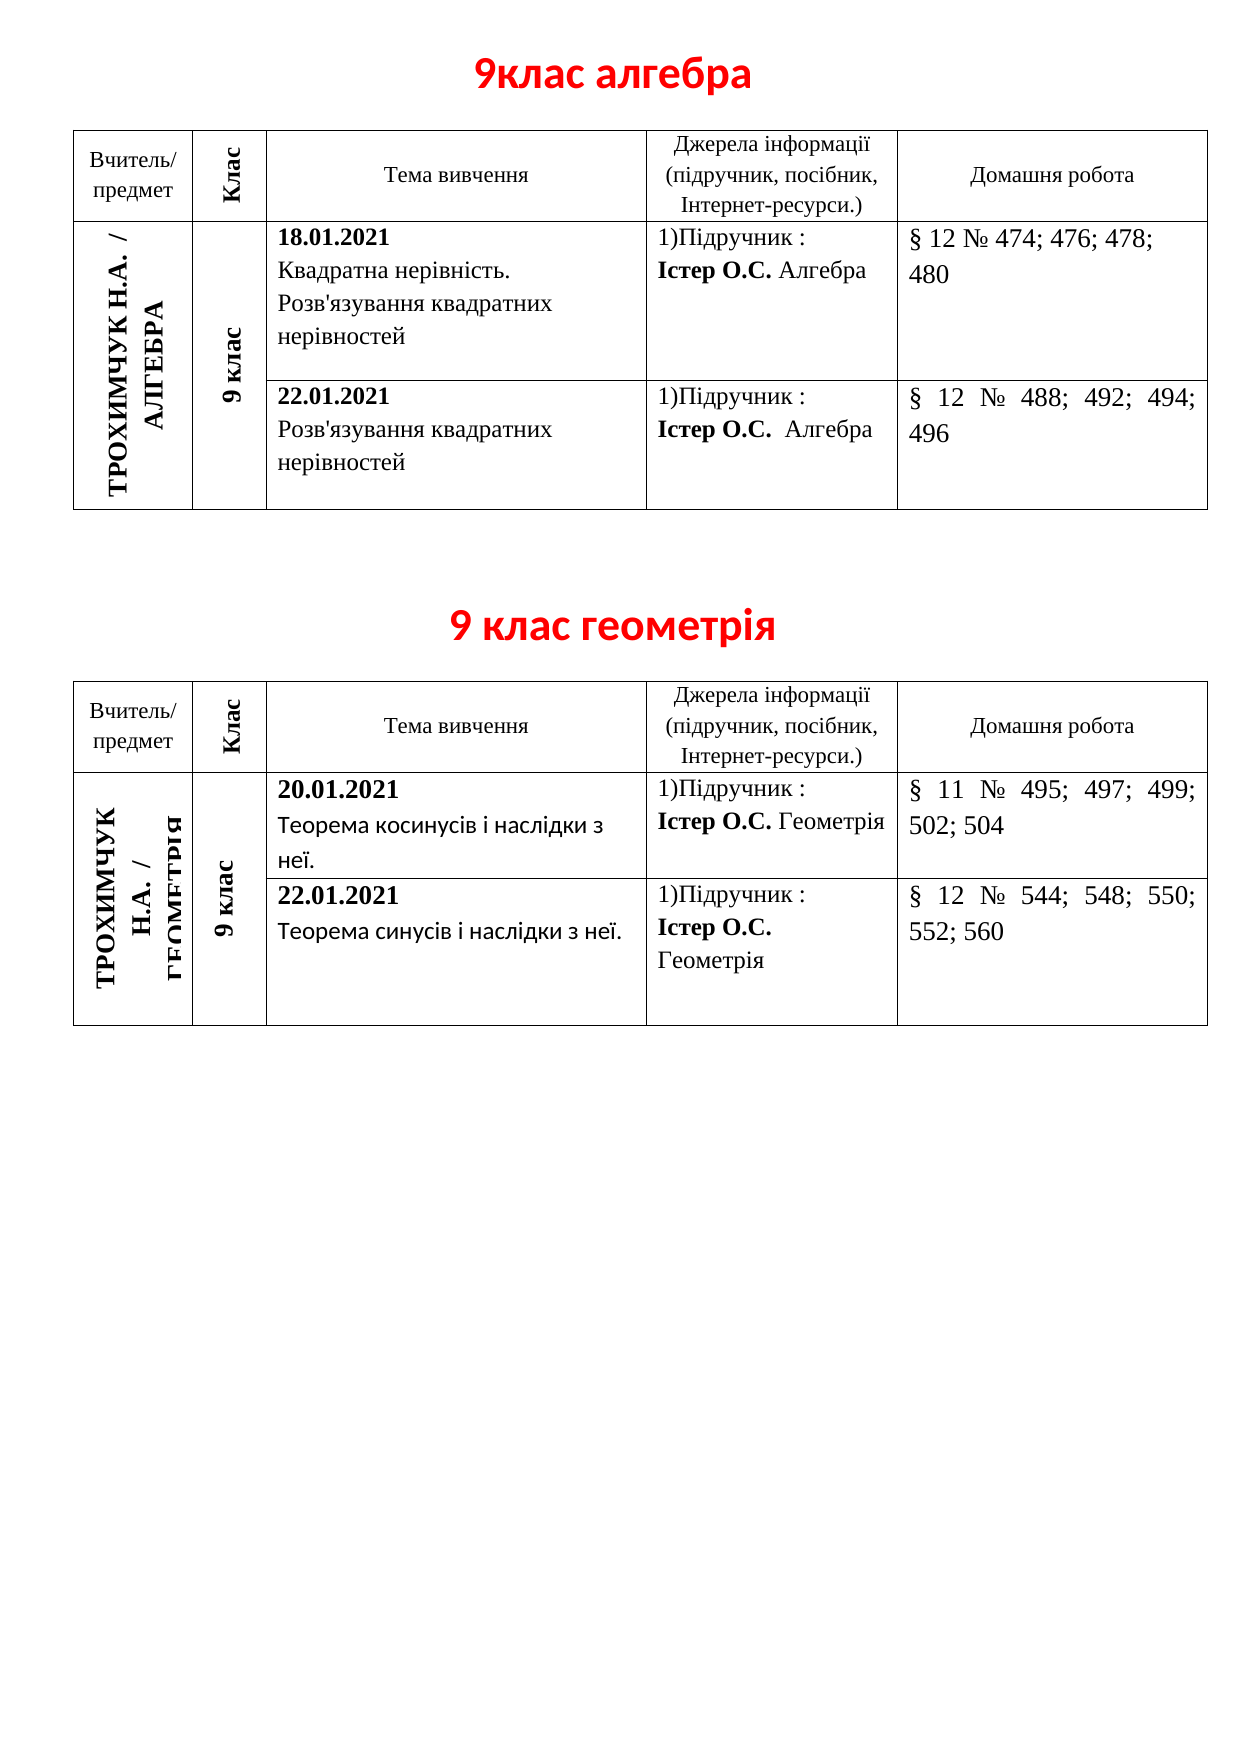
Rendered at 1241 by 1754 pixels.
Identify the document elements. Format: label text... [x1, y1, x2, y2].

table_header Тема вивчення [267, 131, 646, 221]
table_header Домашня робота [898, 131, 1207, 221]
table_header Домашня робота [898, 682, 1207, 772]
table_cell § 12 № 544; 548; 550; 552; 560 [898, 879, 1207, 1024]
table_cell § 11 № 495; 497; 499; 502; 504 [898, 773, 1207, 878]
table_header Клас [193, 682, 266, 772]
table_cell 1)Підручник : Істер О.С. Алгебра [647, 222, 897, 380]
table_cell 22.01.2021 Теорема синусів і наслідки з неї. [267, 879, 646, 1024]
table_cell 9 клас [193, 773, 266, 1024]
table_header Тема вивчення [267, 682, 646, 772]
table_cell 1)Підручник : Істер О.С. Геометрія [647, 773, 897, 878]
table_header Джерела інформації (підручник, посібник, Інтернет-ресурси.) [647, 131, 897, 221]
table_cell ТРОХИМЧУК Н.А. / АЛГЕБРА [74, 222, 192, 509]
table_cell 1)Підручник : Істер О.С. Геометрія [647, 879, 897, 1024]
table_header Вчитель/ предмет [74, 131, 192, 221]
table_header Клас [193, 131, 266, 221]
table_cell 20.01.2021 Теорема косинусів і наслідки з неї. [267, 773, 646, 878]
text 9 клас геометрія [74, 595, 1152, 651]
table_header Вчитель/ предмет [74, 682, 192, 772]
table_cell ТРОХИМЧУК Н.А. / ГЕОМЕТРІЯ [74, 773, 192, 1024]
table_cell 9 клас [193, 222, 266, 509]
table_cell § 12 № 474; 476; 478; 480 [898, 222, 1207, 380]
table_header Джерела інформації (підручник, посібник, Інтернет-ресурси.) [647, 682, 897, 772]
table_cell 1)Підручник : Істер О.С. Алгебра [647, 381, 897, 509]
table_cell 18.01.2021 Квадратна нерівність. Розв'язування квадратних нерівностей [267, 222, 646, 380]
table_cell 22.01.2021 Розв'язування квадратних нерівностей [267, 381, 646, 509]
text 9клас алгебра [74, 44, 1152, 100]
table_cell § 12 № 488; 492; 494; 496 [898, 381, 1207, 509]
